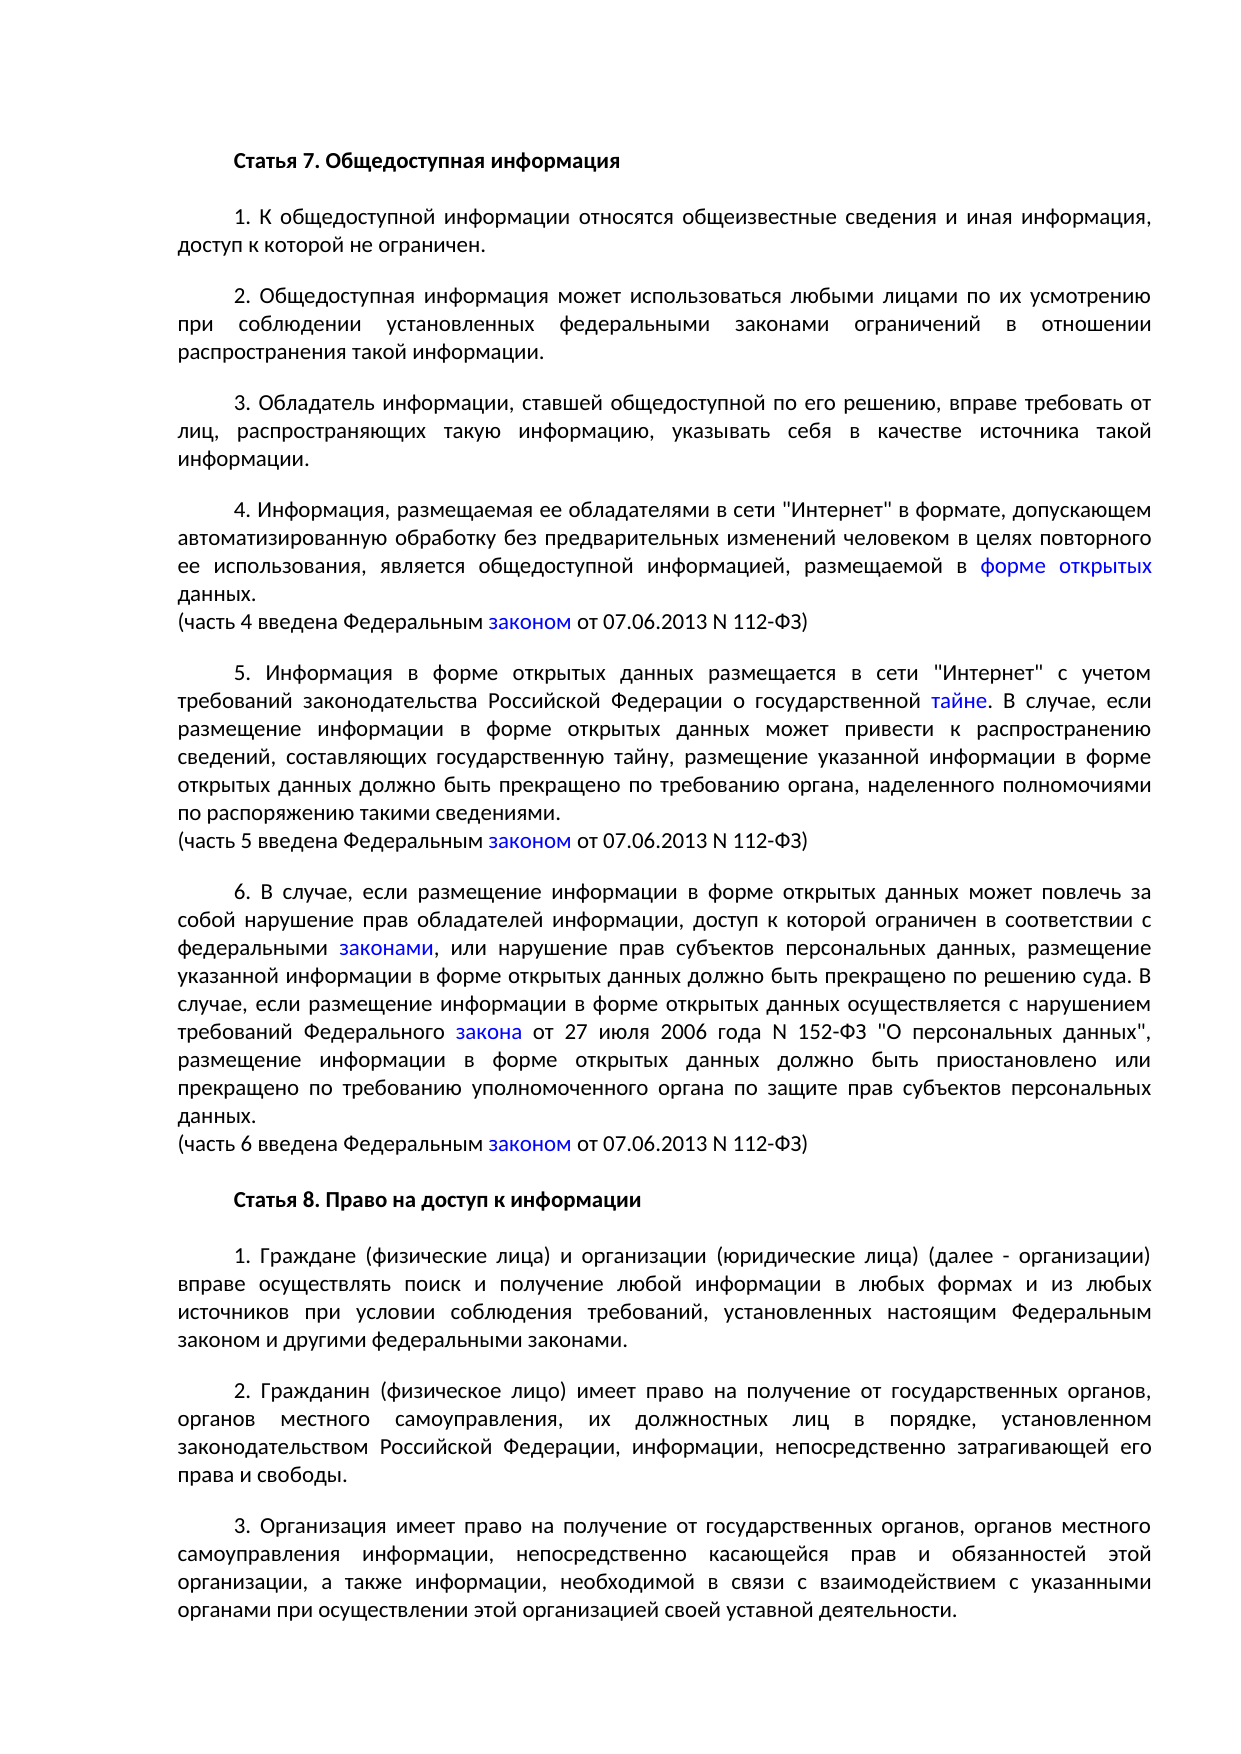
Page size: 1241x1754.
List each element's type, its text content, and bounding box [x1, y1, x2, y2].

title Статья 7. Общедоступная информация [177, 146, 1152, 174]
text 1. К общедоступной информации относятся общеизвестные сведения и иная информация, доступ к которой не ограничен. [177, 202, 1152, 258]
text 3. Обладатель информации, ставшей общедоступной по его решению, вправе требовать от лиц, распространяющих такую информацию, указывать себя в качестве источника такой информации. [177, 388, 1152, 472]
text 6. В случае, если размещение информации в форме открытых данных может повлечь за собой нарушение прав обладателей информации, доступ к которой ограничен в соответствии с федеральными законами, или нарушение прав субъектов персональных данных, размещение указанной информации в форме открытых данных должно быть прекращено по решению суда. В случае, если размещение информации в форме открытых данных осуществляется с нарушением требований Федерального закона от 27 июля 2006 года N 152-ФЗ "О персональных данных", размещение информации в форме открытых данных должно быть приостановлено или прекращено по требованию уполномоченного органа по защите прав субъектов персональных данных. [177, 877, 1152, 1129]
text (часть 6 введена Федеральным законом от 07.06.2013 N 112-ФЗ) [177, 1129, 1152, 1157]
text 5. Информация в форме открытых данных размещается в сети "Интернет" с учетом требований законодательства Российской Федерации о государственной тайне. В случае, если размещение информации в форме открытых данных может привести к распространению сведений, составляющих государственную тайну, размещение указанной информации в форме открытых данных должно быть прекращено по требованию органа, наделенного полномочиями по распоряжению такими сведениями. [177, 658, 1152, 826]
text 3. Организация имеет право на получение от государственных органов, органов местного самоуправления информации, непосредственно касающейся прав и обязанностей этой организации, а также информации, необходимой в связи с взаимодействием с указанными органами при осуществлении этой организацией своей уставной деятельности. [177, 1511, 1152, 1623]
text (часть 5 введена Федеральным законом от 07.06.2013 N 112-ФЗ) [177, 826, 1152, 854]
text 2. Общедоступная информация может использоваться любыми лицами по их усмотрению при соблюдении установленных федеральными законами ограничений в отношении распространения такой информации. [177, 281, 1152, 365]
text 1. Граждане (физические лица) и организации (юридические лица) (далее - организации) вправе осуществлять поиск и получение любой информации в любых формах и из любых источников при условии соблюдения требований, установленных настоящим Федеральным законом и другими федеральными законами. [177, 1241, 1152, 1353]
title Статья 8. Право на доступ к информации [177, 1185, 1152, 1213]
text (часть 4 введена Федеральным законом от 07.06.2013 N 112-ФЗ) [177, 607, 1152, 635]
text 2. Гражданин (физическое лицо) имеет право на получение от государственных органов, органов местного самоуправления, их должностных лиц в порядке, установленном законодательством Российской Федерации, информации, непосредственно затрагивающей его права и свободы. [177, 1376, 1152, 1488]
text 4. Информация, размещаемая ее обладателями в сети "Интернет" в формате, допускающем автоматизированную обработку без предварительных изменений человеком в целях повторного ее использования, является общедоступной информацией, размещаемой в форме открытых данных. [177, 495, 1152, 607]
